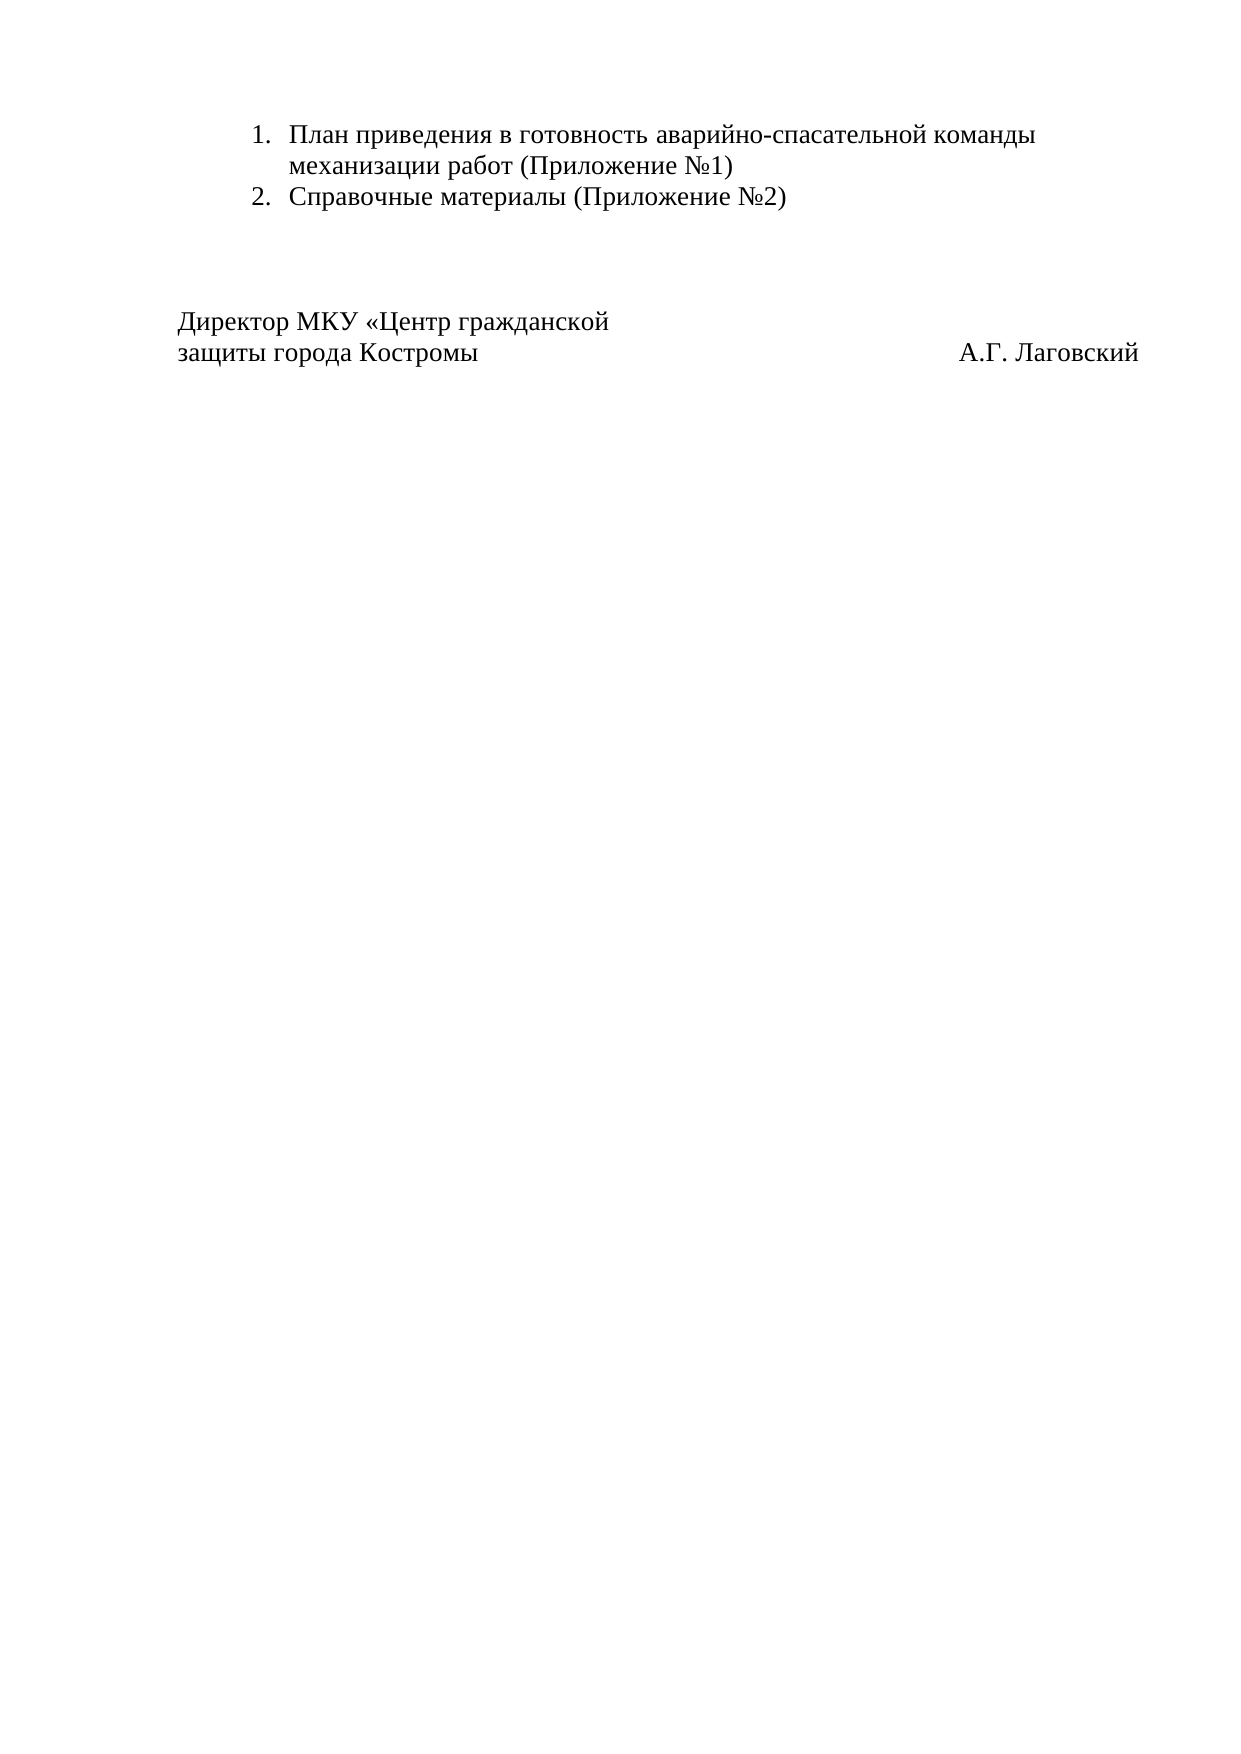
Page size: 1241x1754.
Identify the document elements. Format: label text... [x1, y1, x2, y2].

list Справочные материалы (Приложение №2) [251, 180, 1152, 212]
list План приведения в готовность аварийно-спасательной команды механизации работ (Приложение №1) [251, 118, 1152, 180]
text Директор МКУ «Центр гражданской [177, 305, 1152, 336]
text защиты города Костромы А.Г. Лаговский [177, 336, 1152, 367]
